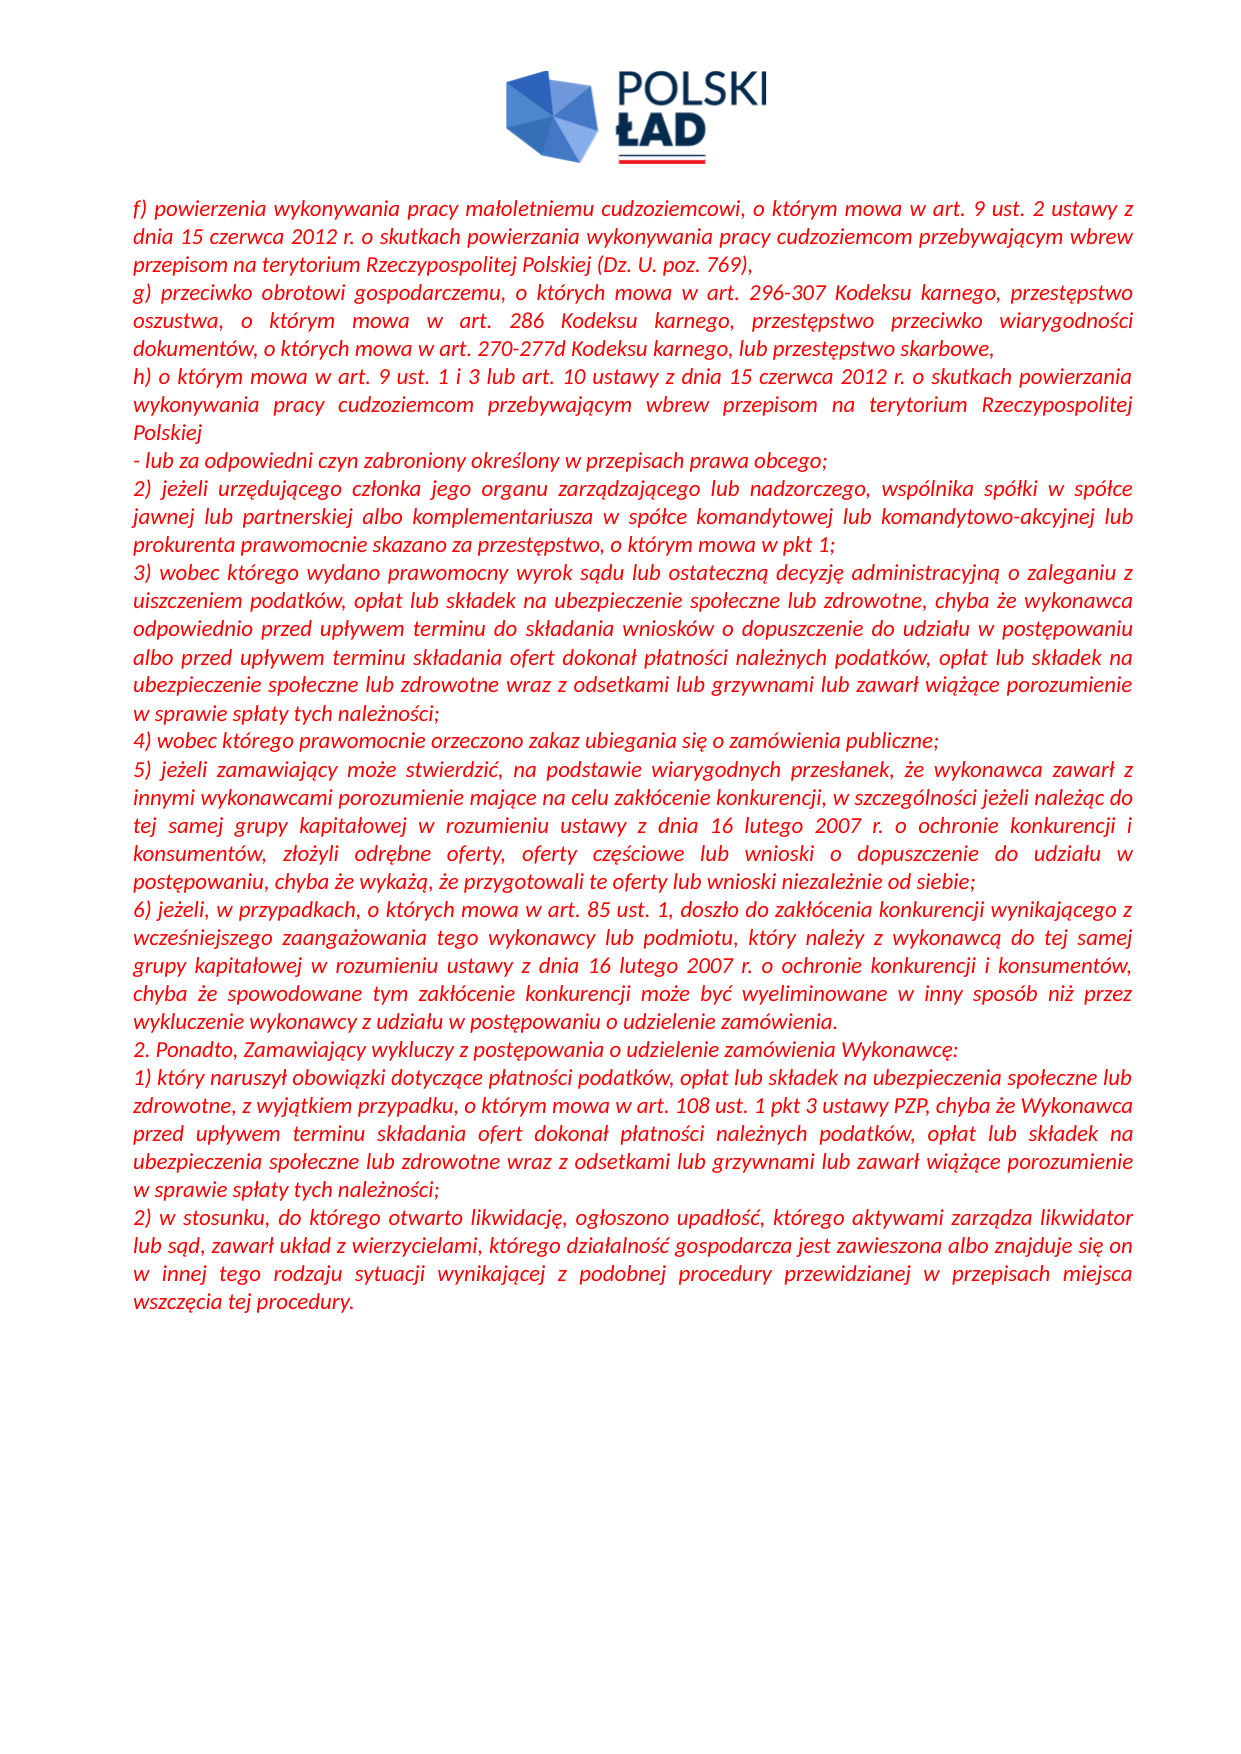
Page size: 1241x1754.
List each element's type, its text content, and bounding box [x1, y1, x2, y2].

text 2. Ponadto, Zamawiający wykluczy z postępowania o udzielenie zamówienia Wykonawcę: [133, 1035, 1137, 1063]
text - lub za odpowiedni czyn zabroniony określony w przepisach prawa obcego; [133, 446, 1137, 474]
text 4) wobec którego prawomocnie orzeczono zakaz ubiegania się o zamówienia publiczne; [133, 727, 1137, 755]
picture [506, 71, 767, 164]
text 2) jeżeli urzędującego członka jego organu zarządzającego lub nadzorczego, wspólnika spółki w spółce jawnej lub partnerskiej albo komplementariusza w spółce komandytowej lub komandytowo-akcyjnej lub prokurenta prawomocnie skazano za przestępstwo, o którym mowa w pkt 1; [133, 474, 1137, 558]
text 5) jeżeli zamawiający może stwierdzić, na podstawie wiarygodnych przesłanek, że wykonawca zawarł z innymi wykonawcami porozumienie mające na celu zakłócenie konkurencji, w szczególności jeżeli należąc do tej samej grupy kapitałowej w rozumieniu ustawy z dnia 16 lutego 2007 r. o ochronie konkurencji i konsumentów, złożyli odrębne oferty, oferty częściowe lub wnioski o dopuszczenie do udziału w postępowaniu, chyba że wykażą, że przygotowali te oferty lub wnioski niezależnie od siebie; [133, 755, 1137, 895]
text g) przeciwko obrotowi gospodarczemu, o których mowa w art. 296-307 Kodeksu karnego, przestępstwo oszustwa, o którym mowa w art. 286 Kodeksu karnego, przestępstwo przeciwko wiarygodności dokumentów, o których mowa w art. 270-277d Kodeksu karnego, lub przestępstwo skarbowe, [133, 278, 1137, 362]
text f) powierzenia wykonywania pracy małoletniemu cudzoziemcowi, o którym mowa w art. 9 ust. 2 ustawy z dnia 15 czerwca 2012 r. o skutkach powierzania wykonywania pracy cudzoziemcom przebywającym wbrew przepisom na terytorium Rzeczypospolitej Polskiej (Dz. U. poz. 769), [133, 194, 1137, 278]
text 2) w stosunku, do którego otwarto likwidację, ogłoszono upadłość, którego aktywami zarządza likwidator lub sąd, zawarł układ z wierzycielami, którego działalność gospodarcza jest zawieszona albo znajduje się on w innej tego rodzaju sytuacji wynikającej z podobnej procedury przewidzianej w przepisach miejsca wszczęcia tej procedury. [133, 1203, 1137, 1315]
text 1) który naruszył obowiązki dotyczące płatności podatków, opłat lub składek na ubezpieczenia społeczne lub zdrowotne, z wyjątkiem przypadku, o którym mowa w art. 108 ust. 1 pkt 3 ustawy PZP, chyba że Wykonawca przed upływem terminu składania ofert dokonał płatności należnych podatków, opłat lub składek na ubezpieczenia społeczne lub zdrowotne wraz z odsetkami lub grzywnami lub zawarł wiążące porozumienie w sprawie spłaty tych należności; [133, 1063, 1137, 1203]
text 3) wobec którego wydano prawomocny wyrok sądu lub ostateczną decyzję administracyjną o zaleganiu z uiszczeniem podatków, opłat lub składek na ubezpieczenie społeczne lub zdrowotne, chyba że wykonawca odpowiednio przed upływem terminu do składania wniosków o dopuszczenie do udziału w postępowaniu albo przed upływem terminu składania ofert dokonał płatności należnych podatków, opłat lub składek na ubezpieczenie społeczne lub zdrowotne wraz z odsetkami lub grzywnami lub zawarł wiążące porozumienie w sprawie spłaty tych należności; [133, 558, 1137, 727]
text h) o którym mowa w art. 9 ust. 1 i 3 lub art. 10 ustawy z dnia 15 czerwca 2012 r. o skutkach powierzania wykonywania pracy cudzoziemcom przebywającym wbrew przepisom na terytorium Rzeczypospolitej Polskiej [133, 362, 1137, 446]
text 6) jeżeli, w przypadkach, o których mowa w art. 85 ust. 1, doszło do zakłócenia konkurencji wynikającego z wcześniejszego zaangażowania tego wykonawcy lub podmiotu, który należy z wykonawcą do tej samej grupy kapitałowej w rozumieniu ustawy z dnia 16 lutego 2007 r. o ochronie konkurencji i konsumentów, chyba że spowodowane tym zakłócenie konkurencji może być wyeliminowane w inny sposób niż przez wykluczenie wykonawcy z udziału w postępowaniu o udzielenie zamówienia. [133, 895, 1137, 1035]
